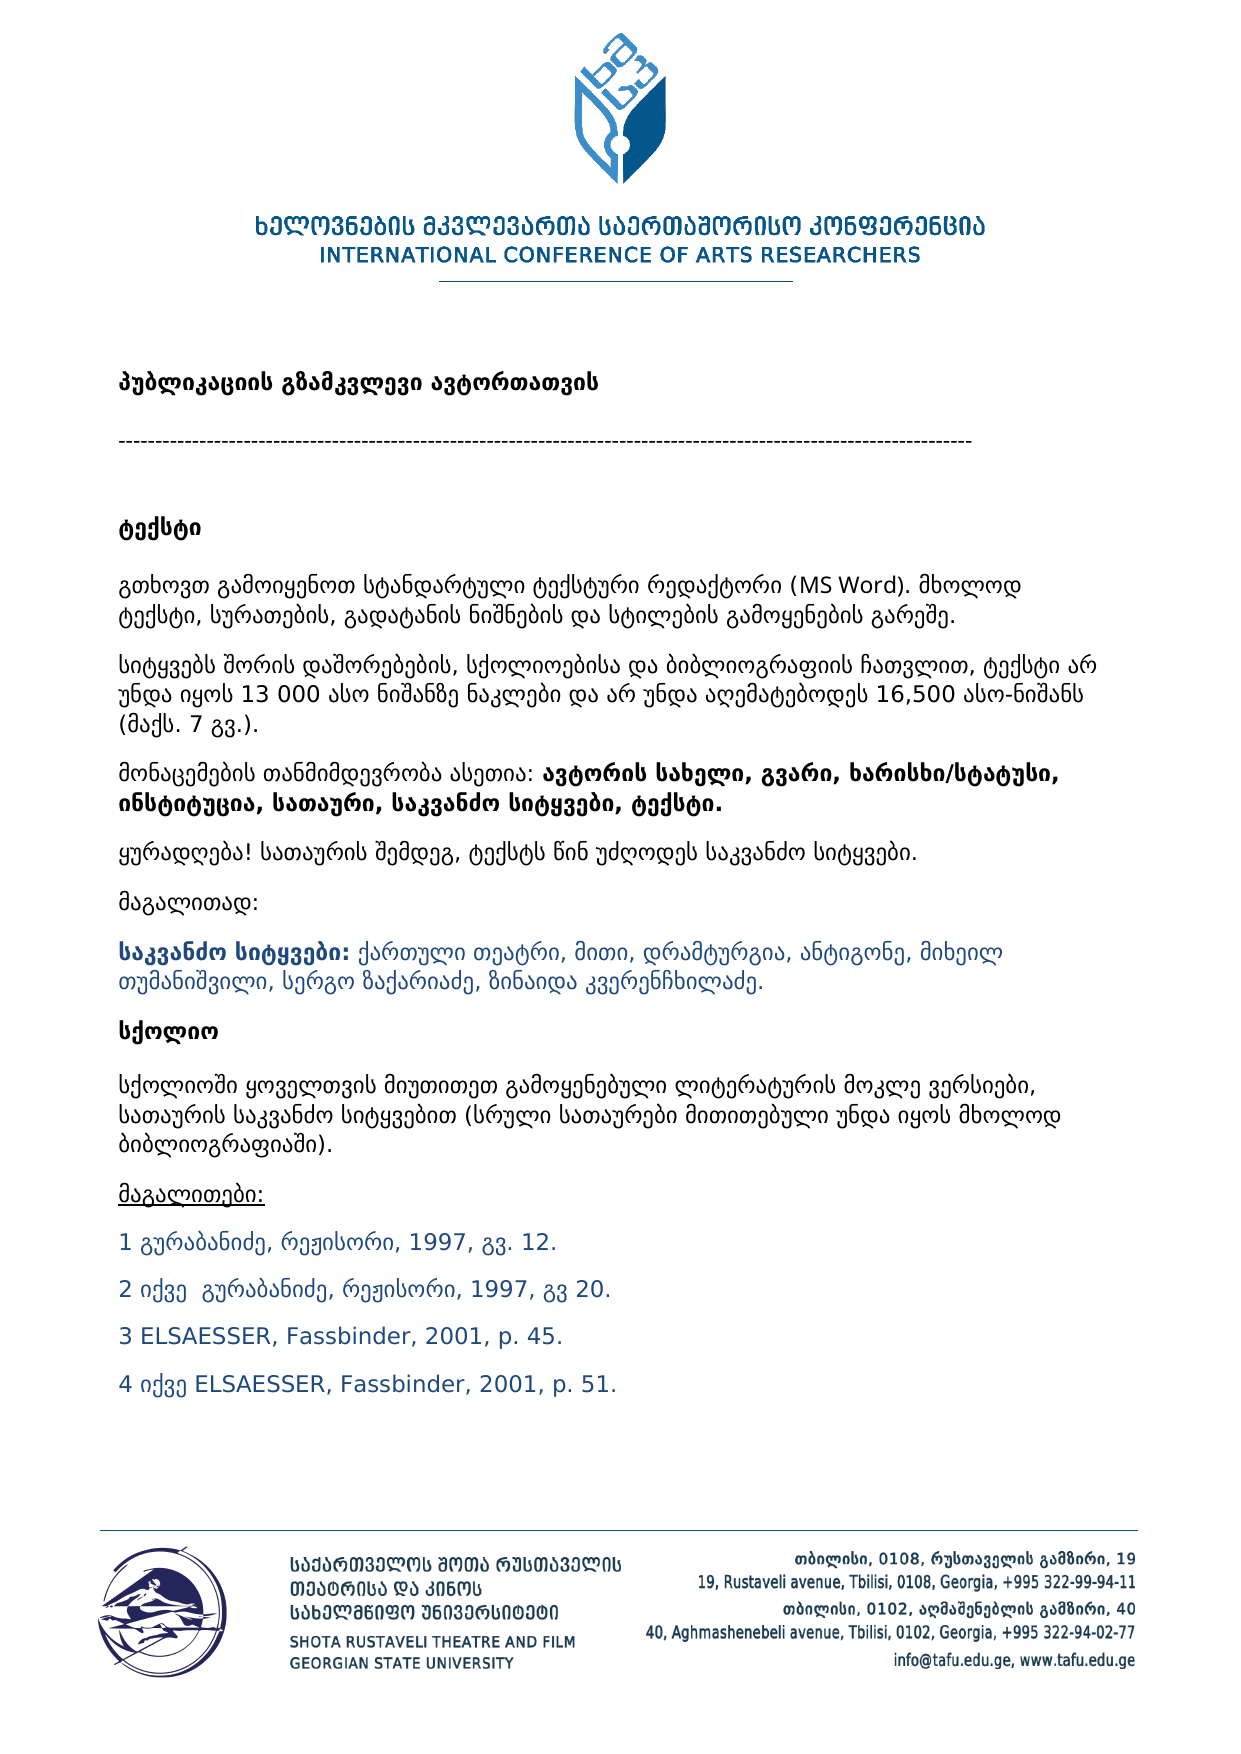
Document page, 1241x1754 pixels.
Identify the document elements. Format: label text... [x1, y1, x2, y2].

text -------------------------------------------------------------------------------------------------------------------- [118, 424, 1137, 455]
text 1 გურაბანიძე, რეჟისორი, 1997, გვ. 12. [118, 1229, 1137, 1255]
text 2 იქვე გურაბანიძე, რეჟისორი, 1997, გვ 20. [118, 1276, 1137, 1303]
text სიტყვებს შორის დაშორებების, სქოლიოებისა და ბიბლიოგრაფიის ჩათვლით, ტექსტი არ უნდა იყოს 13 000 ასო ნიშანზე ნაკლები და არ უნდა აღემატებოდეს 16,500 ასო-ნიშანს (მაქს. 7 გვ.). [118, 652, 1100, 737]
picture [79, 1537, 246, 1688]
text 3 ELSAESSER, Fassbinder, 2001, p. 45. [118, 1323, 1137, 1350]
text ყურადღება! სათაურის შემდეგ, ტექსტს წინ უძღოდეს საკვანძო სიტყვები. [118, 839, 1100, 866]
subtitle პუბლიკაციის გზამკვლევი ავტორთათვის [118, 369, 1137, 396]
subtitle ტექსტი [118, 514, 1137, 541]
text საკვანძო სიტყვები: ქართული თეატრი, მითი, დრამტურგია, ანტიგონე, მიხეილ თუმანიშვილი, სერგო ზაქარიაძე, ზინაიდა კვერენჩხილაძე. [118, 939, 1100, 995]
picture [646, 1551, 1135, 1669]
picture [290, 1557, 621, 1669]
text გთხოვთ გამოიყენოთ სტანდარტული ტექსტური რედაქტორი (MS Word). მხოლოდ ტექსტი, სურათების, გადატანის ნიშნების და სტილების გამოყენების გარეშე. [118, 569, 1100, 629]
text მაგალითები: [118, 1181, 1137, 1208]
text 4 იქვე ELSAESSER, Fassbinder, 2001, p. 51. [118, 1371, 1137, 1397]
subtitle სქოლიო [118, 1018, 1137, 1045]
text მაგალითად: [118, 889, 1100, 916]
text სქოლიოში ყოველთვის მიუთითეთ გამოყენებული ლიტერატურის მოკლე ვერსიები, სათაურის საკვანძო სიტყვებით (სრული სათაურები მითითებული უნდა იყოს მხოლოდ ბიბლიოგრაფიაში). [118, 1073, 1137, 1158]
picture [256, 33, 985, 263]
text მონაცემების თანმიმდევრობა ასეთია: ავტორის სახელი, გვარი, ხარისხი/სტატუსი, ინსტიტუცია, სათაური, საკვანძო სიტყვები, ტექსტი. [118, 760, 1100, 816]
